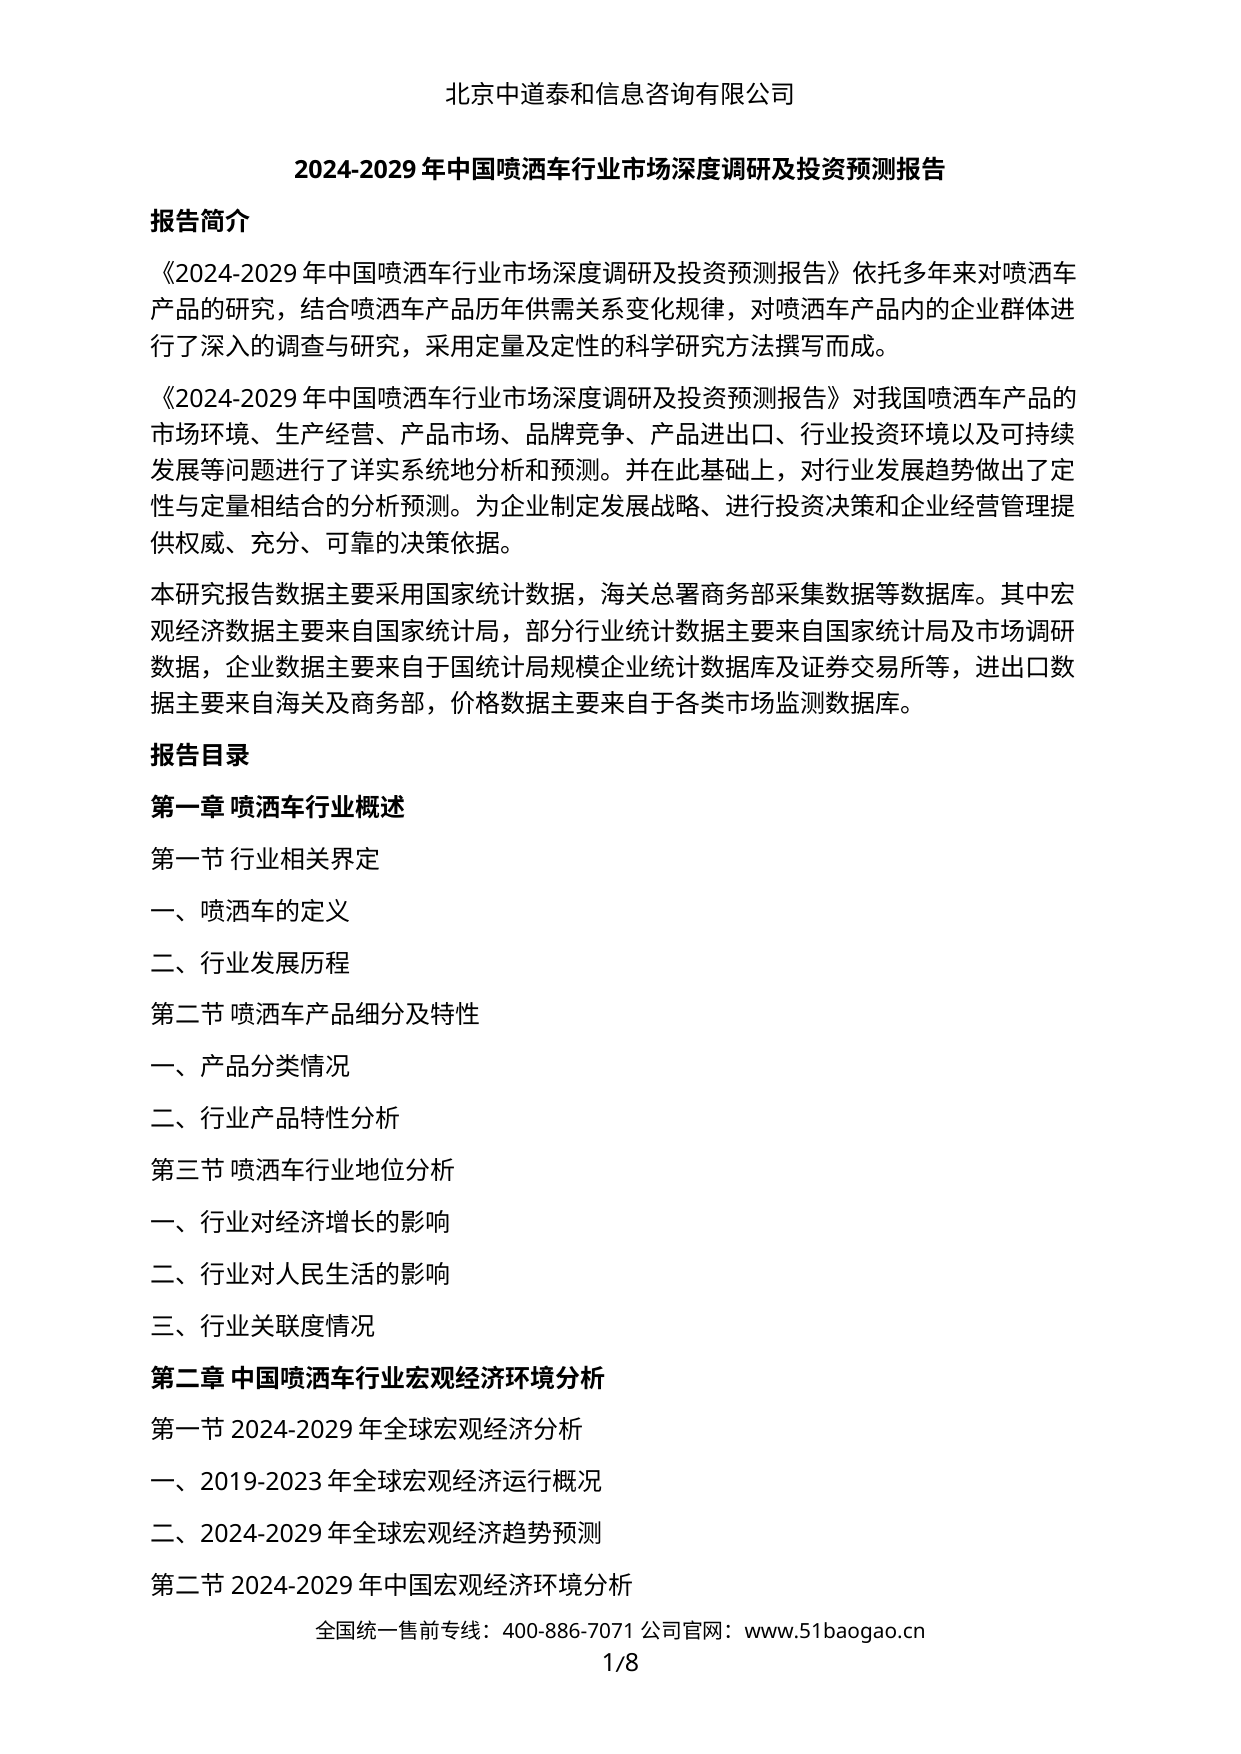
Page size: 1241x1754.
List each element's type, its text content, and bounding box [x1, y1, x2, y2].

text 第二章 中国喷洒车行业宏观经济环境分析 [150, 1358, 1090, 1394]
text 二、行业发展历程 [150, 943, 1090, 979]
text 一、产品分类情况 [150, 1047, 1090, 1083]
text 二、2024-2029年全球宏观经济趋势预测 [150, 1514, 1090, 1550]
text 第三节 喷洒车行业地位分析 [150, 1151, 1090, 1187]
text 报告简介 [150, 202, 1090, 238]
text 第一章 喷洒车行业概述 [150, 787, 1090, 824]
text 《2024-2029年中国喷洒车行业市场深度调研及投资预测报告》对我国喷洒车产品的市场环境、生产经营、产品市场、品牌竞争、产品进出口、行业投资环境以及可持续发展等问题进行了详实系统地分析和预测。并在此基础上，对行业发展趋势做出了定性与定量相结合的分析预测。为企业制定发展战略、进行投资决策和企业经营管理提供权威、充分、可靠的决策依据。 [150, 378, 1090, 559]
text 第二节 2024-2029年中国宏观经济环境分析 [150, 1566, 1090, 1602]
text 本研究报告数据主要采用国家统计数据，海关总署商务部采集数据等数据库。其中宏观经济数据主要来自国家统计局，部分行业统计数据主要来自国家统计局及市场调研数据，企业数据主要来自于国统计局规模企业统计数据库及证券交易所等，进出口数据主要来自海关及商务部，价格数据主要来自于各类市场监测数据库。 [150, 575, 1090, 720]
text 第一节 2024-2029年全球宏观经济分析 [150, 1410, 1090, 1446]
text 三、行业关联度情况 [150, 1306, 1090, 1342]
text 2024-2029年中国喷洒车行业市场深度调研及投资预测报告 [150, 150, 1090, 186]
text 报告目录 [150, 736, 1090, 772]
text 二、行业产品特性分析 [150, 1099, 1090, 1135]
text 《2024-2029年中国喷洒车行业市场深度调研及投资预测报告》依托多年来对喷洒车产品的研究，结合喷洒车产品历年供需关系变化规律，对喷洒车产品内的企业群体进行了深入的调查与研究，采用定量及定性的科学研究方法撰写而成。 [150, 254, 1090, 362]
text 二、行业对人民生活的影响 [150, 1254, 1090, 1291]
text 一、行业对经济增长的影响 [150, 1202, 1090, 1239]
text 第一节 行业相关界定 [150, 839, 1090, 876]
text 一、喷洒车的定义 [150, 891, 1090, 927]
text 第二节 喷洒车产品细分及特性 [150, 995, 1090, 1031]
text 一、2019-2023年全球宏观经济运行概况 [150, 1462, 1090, 1498]
